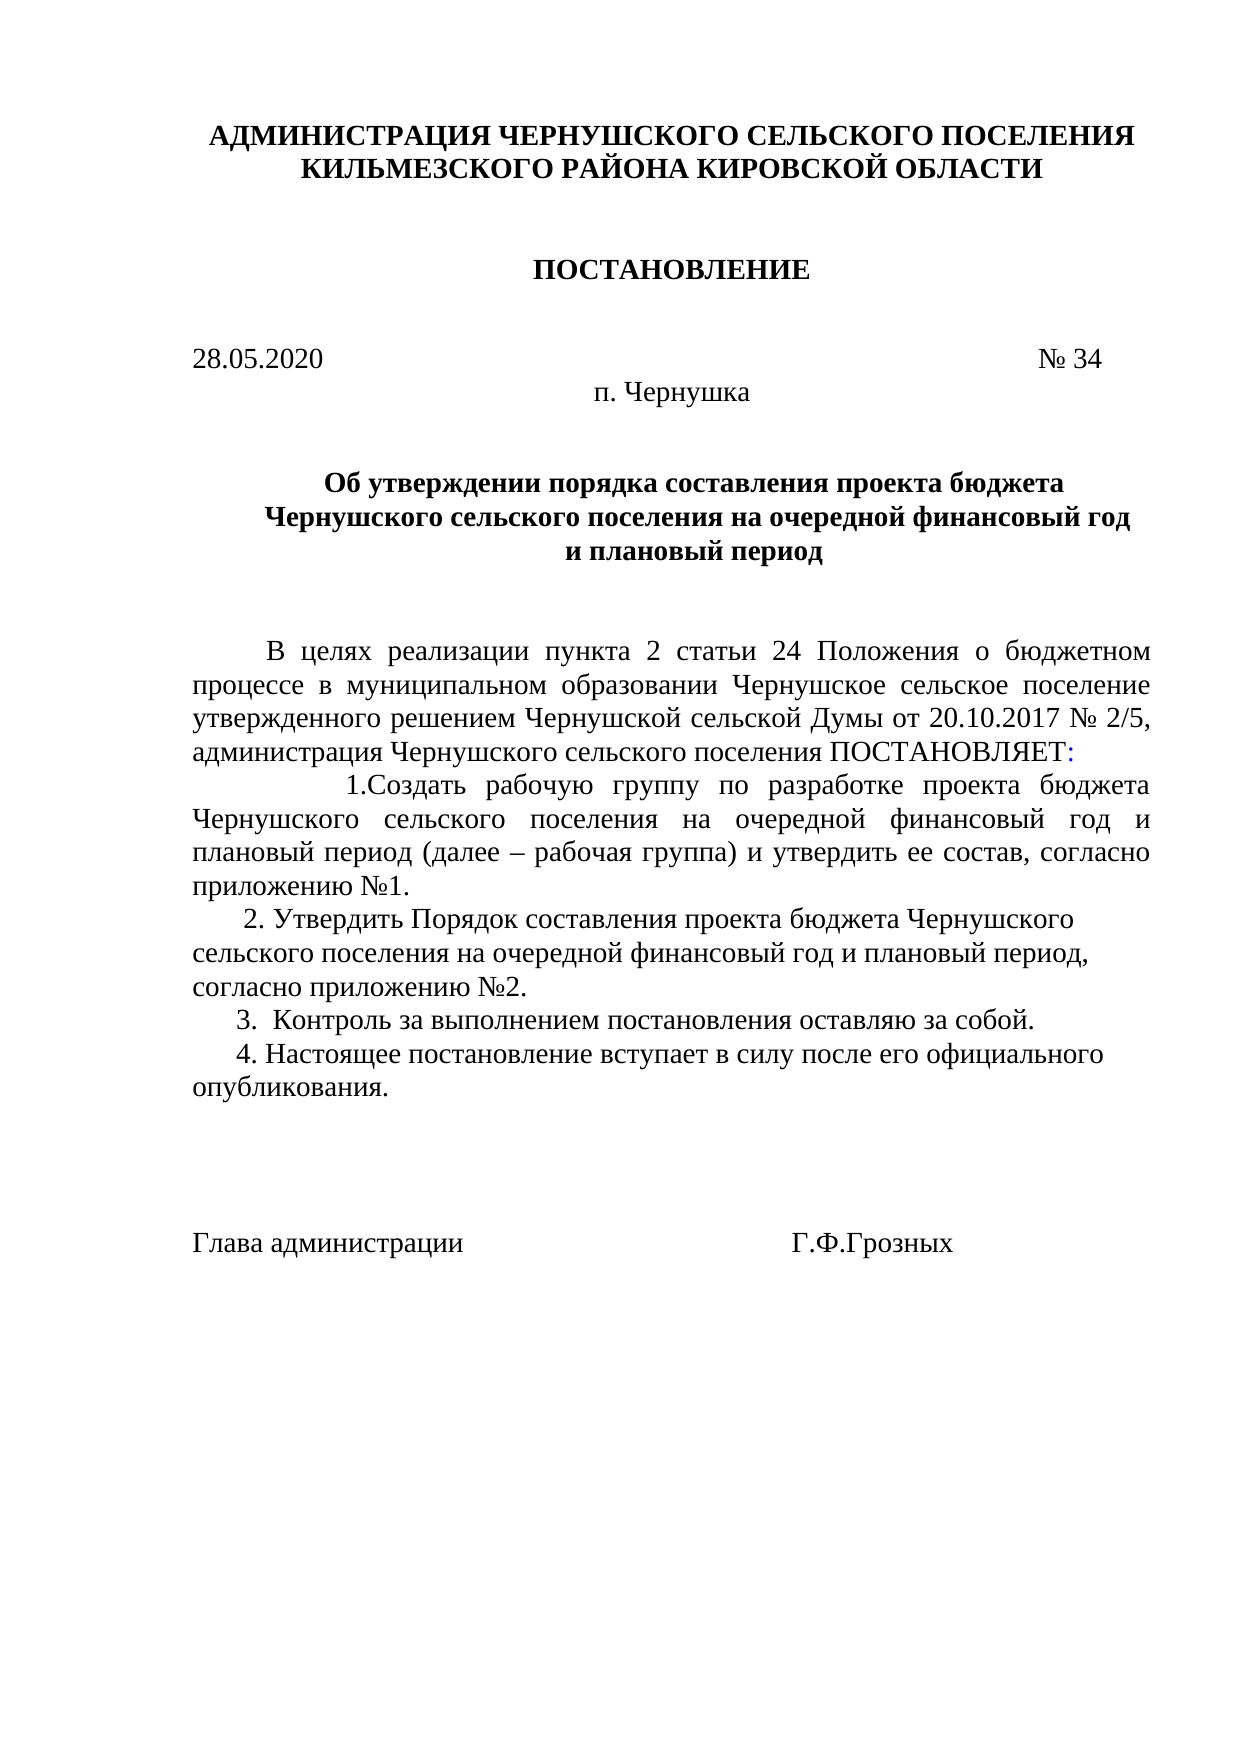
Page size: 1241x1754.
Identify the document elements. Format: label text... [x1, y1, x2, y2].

text В целях реализации пункта 2 статьи 24 Положения о бюджетном процессе в муниципальном образовании Чернушское сельское поселение утвержденного решением Чернушской сельской Думы от 20.10.2017 № 2/5, администрация Чернушского сельского поселения ПОСТАНОВЛЯЕТ: [192, 633, 1152, 767]
text Об утверждении порядка составления проекта бюджета [192, 466, 1152, 499]
text КИЛЬМЕЗСКОГО РАЙОНА КИРОВСКОЙ ОБЛАСТИ [192, 152, 1152, 185]
text АДМИНИСТРАЦИЯ ЧЕРНУШСКОГО СЕЛЬСКОГО ПОСЕЛЕНИЯ [192, 118, 1152, 152]
text 2. Утвердить Порядок составления проекта бюджета Чернушского сельского поселения на очередной финансовый год и плановый период, согласно приложению №2. [192, 902, 1152, 1002]
text п. Чернушка [192, 374, 1152, 408]
text Глава администрации Г.Ф.Грозных [192, 1225, 1152, 1259]
text Чернушского сельского поселения на очередной финансовый год [192, 499, 1152, 533]
text и плановый период [192, 533, 1152, 566]
text 4. Настоящее постановление вступает в силу после его официального опубликования. [192, 1036, 1152, 1103]
text ПОСТАНОВЛЕНИЕ [192, 252, 1152, 286]
text 1.Создать рабочую группу по разработке проекта бюджета Чернушского сельского поселения на очередной финансовый год и плановый период (далее – рабочая группа) и утвердить ее состав, согласно приложению №1. [192, 767, 1152, 902]
text 28.05.2020 № 34 [192, 341, 1152, 374]
text 3. Контроль за выполнением постановления оставляю за собой. [192, 1002, 1152, 1036]
